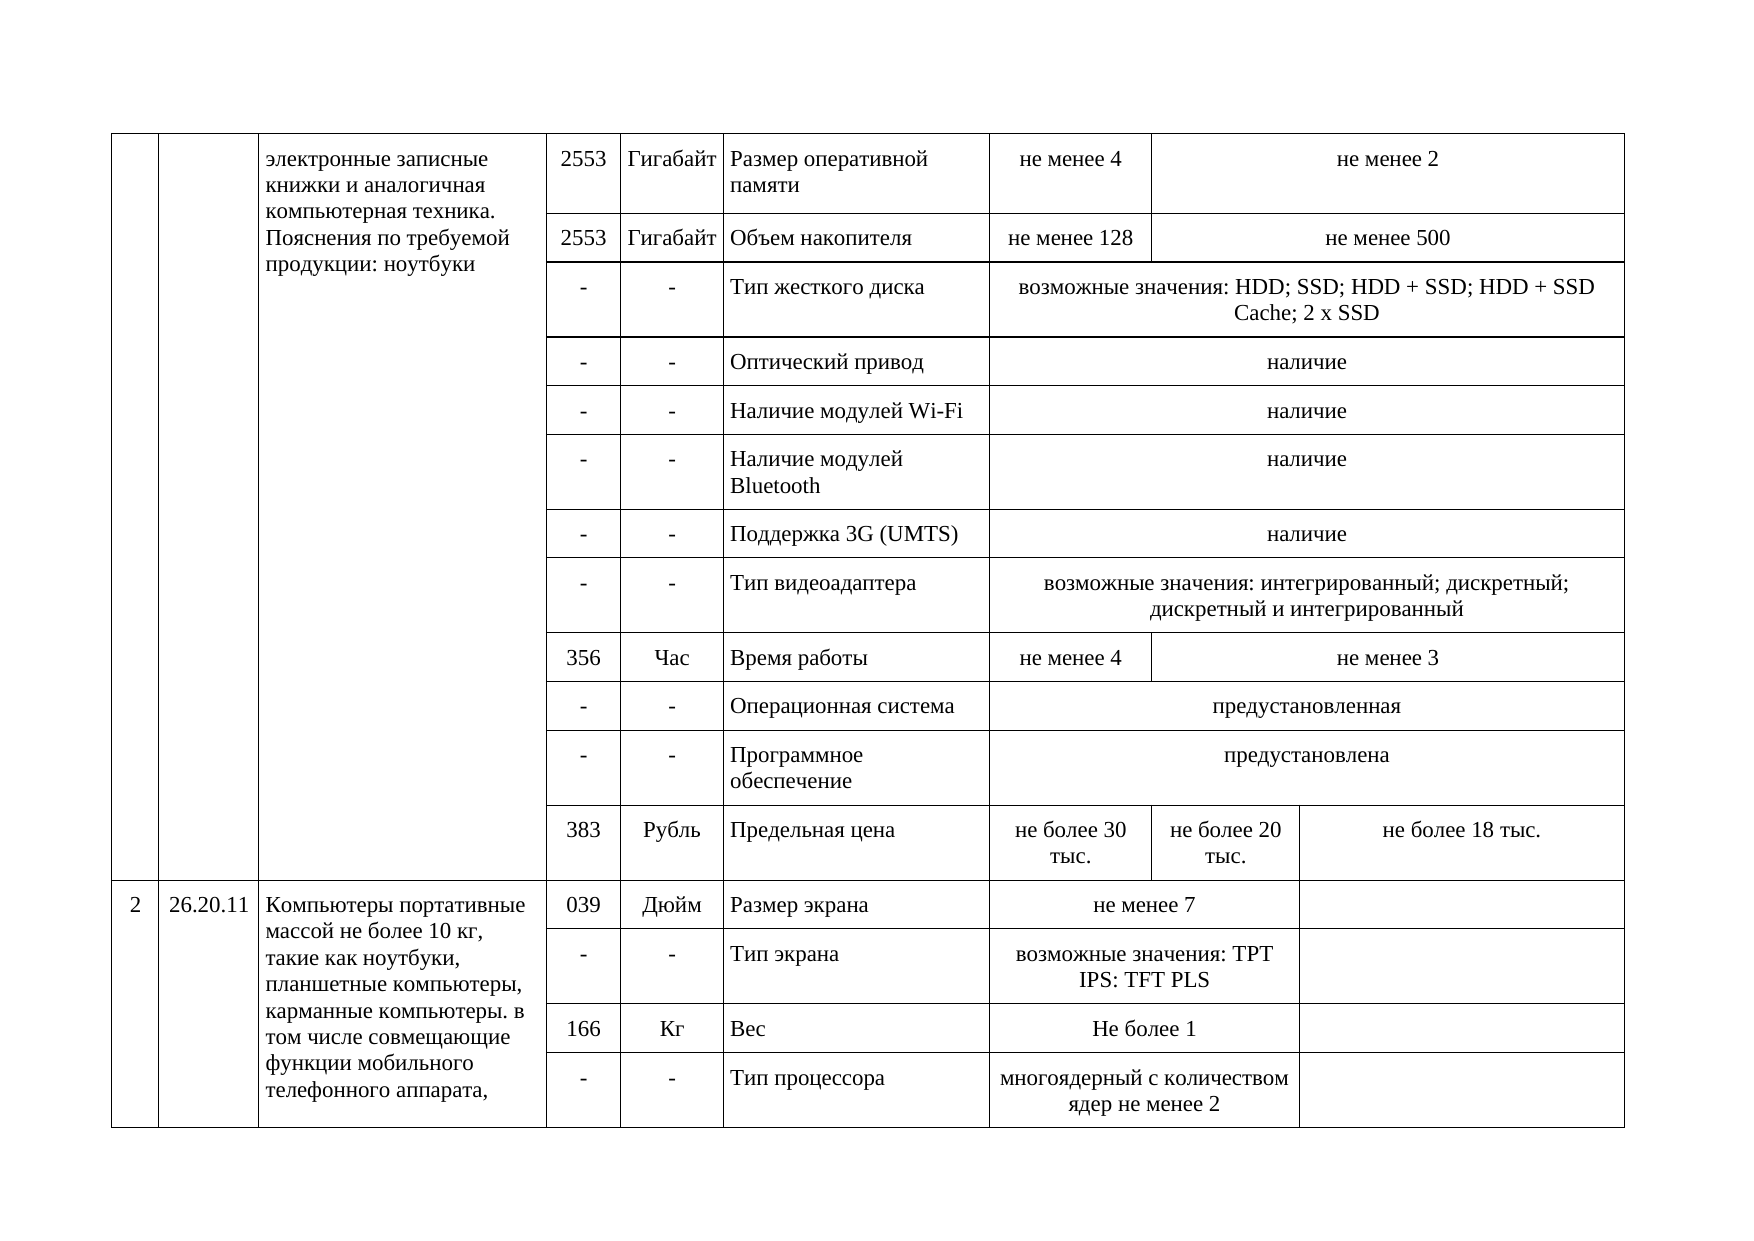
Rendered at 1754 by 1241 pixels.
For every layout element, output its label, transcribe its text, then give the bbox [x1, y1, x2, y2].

table_cell - [621, 682, 723, 729]
table_cell Тип экрана [724, 929, 989, 1003]
table_cell [112, 336, 158, 879]
table_cell наличие [990, 338, 1624, 385]
table_cell [1300, 1004, 1624, 1052]
table_cell возможные значения: ТРТ IPS: TFT PLS [990, 929, 1299, 1003]
table_cell - [621, 338, 723, 385]
table_cell Время работы [724, 633, 989, 681]
table_cell - [547, 731, 620, 804]
table_cell 039 [547, 881, 620, 928]
table_cell - [621, 263, 723, 336]
table_cell 166 [547, 1004, 620, 1052]
table_cell - [547, 338, 620, 385]
table_cell - [547, 682, 620, 729]
table_cell 2553 [547, 134, 620, 213]
table_cell возможные значения: HDD; SSD; HDD + SSD; HDD + SSD Cache; 2 x SSD [990, 263, 1624, 336]
table_cell не менее 3 [1152, 633, 1624, 681]
table_cell многоядерный с количеством ядер не менее 2 [990, 1053, 1299, 1127]
table_cell [1300, 929, 1624, 1003]
table_cell Наличие модулей Bluetooth [724, 435, 989, 509]
table_cell не более 30 тыс. [990, 806, 1151, 879]
table_cell - [547, 558, 620, 632]
table_cell [1300, 881, 1624, 928]
table_cell возможные значения: интегрированный; дискретный; дискретный и интегрированный [990, 558, 1624, 632]
table_cell Дюйм [621, 881, 723, 928]
table_cell Гигабайт [621, 134, 723, 213]
table_cell Гигабайт [621, 214, 723, 261]
table_cell наличие [990, 435, 1624, 509]
table_cell Предельная цена [724, 806, 989, 879]
table_cell 2 [112, 881, 158, 1127]
table_cell - [621, 1053, 723, 1127]
table_cell - [621, 929, 723, 1003]
table_cell Вес [724, 1004, 989, 1052]
table_cell - [621, 731, 723, 804]
table_cell наличие [990, 386, 1624, 434]
table_cell Кг [621, 1004, 723, 1052]
table_cell Размер экрана [724, 881, 989, 928]
table_cell не менее 4 [990, 134, 1151, 213]
table_cell не менее 500 [1152, 214, 1624, 261]
table_cell Тип видеоадаптера [724, 558, 989, 632]
table_cell Час [621, 633, 723, 681]
table_cell Объем накопителя [724, 214, 989, 261]
table_cell не более 18 тыс. [1300, 806, 1624, 879]
table_cell предустановленная [990, 682, 1624, 729]
table_cell Наличие модулей Wi-Fi [724, 386, 989, 434]
table_cell - [621, 558, 723, 632]
table_cell - [547, 386, 620, 434]
table_cell Тип жесткого диска [724, 263, 989, 336]
table_cell Поддержка 3G (UMTS) [724, 510, 989, 557]
table_cell 356 [547, 633, 620, 681]
table_cell Не более 1 [990, 1004, 1299, 1052]
table_cell не более 20 тыс. [1152, 806, 1299, 879]
table_cell 2553 [547, 214, 620, 261]
table_cell 383 [547, 806, 620, 879]
table_cell Компьютеры портативные массой не более 10 кг, такие как ноутбуки, планшетные компьютеры, карманные компьютеры. в том числе совмещающие функции мобильного телефонного аппарата, электронные записные книжки и аналогичная компьютерная техника. Пояснения по требуемой продукции: планшетные компьютеры [259, 881, 546, 1127]
table_cell - [547, 510, 620, 557]
table_cell Операционная система [724, 682, 989, 729]
table_cell предустановлена [990, 731, 1624, 804]
table_cell Программное обеспечение [724, 731, 989, 804]
table_cell 26.20.11 [159, 881, 258, 1127]
table_cell не менее 4 [990, 633, 1151, 681]
table_cell Размер оперативной памяти [724, 134, 989, 213]
table_cell [159, 336, 258, 879]
table_cell Рубль [621, 806, 723, 879]
table_cell - [547, 1053, 620, 1127]
table_cell - [621, 510, 723, 557]
table_cell [1300, 1053, 1624, 1127]
table_cell - [621, 386, 723, 434]
table_cell Оптический привод [724, 338, 989, 385]
table_cell - [547, 263, 620, 336]
table_cell Тип процессора [724, 1053, 989, 1127]
table_cell - [621, 435, 723, 509]
table_cell не менее 128 [990, 214, 1151, 261]
table_cell не менее 2 [1152, 134, 1624, 213]
table_cell - [547, 435, 620, 509]
table_cell наличие [990, 510, 1624, 557]
table_cell не менее 7 [990, 881, 1299, 928]
table_cell - [547, 929, 620, 1003]
